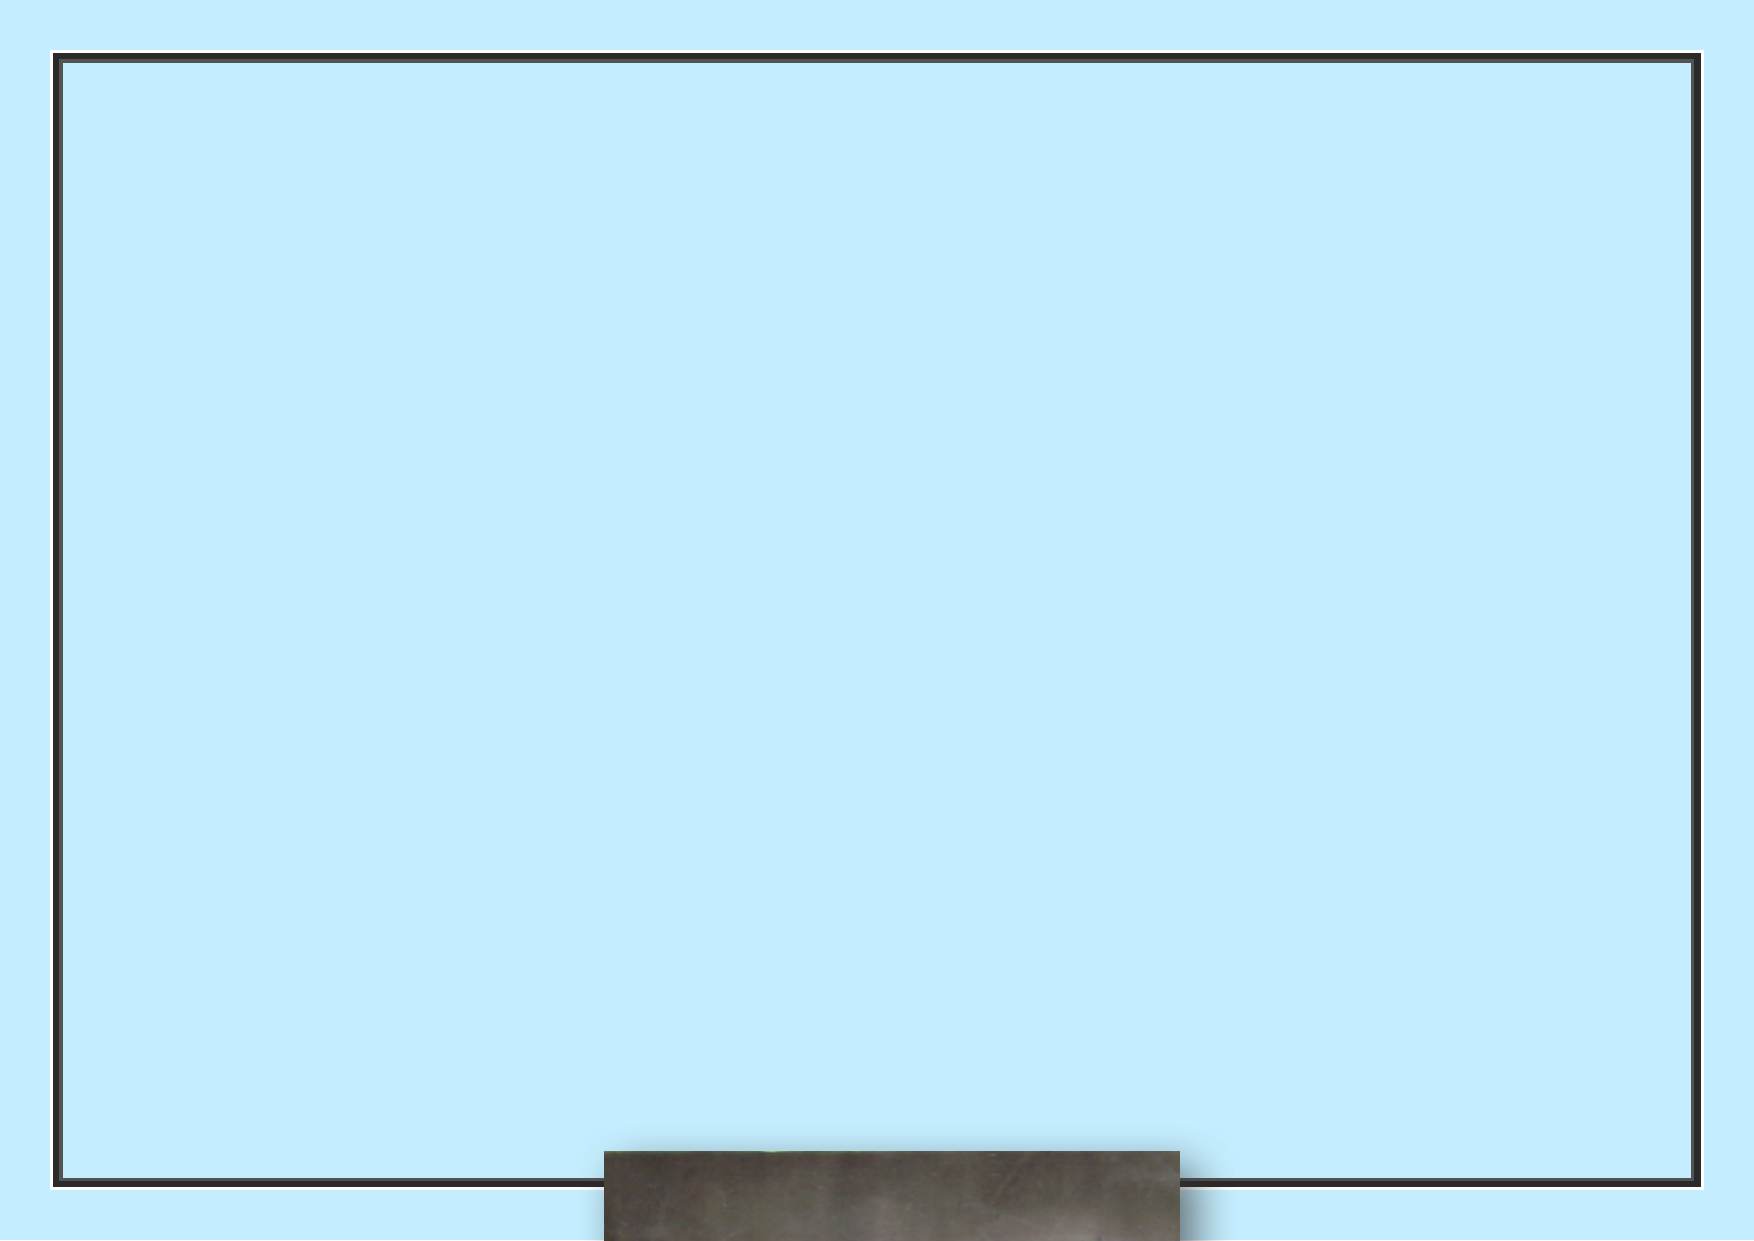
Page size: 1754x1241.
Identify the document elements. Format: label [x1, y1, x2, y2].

picture [604, 1151, 1180, 1241]
